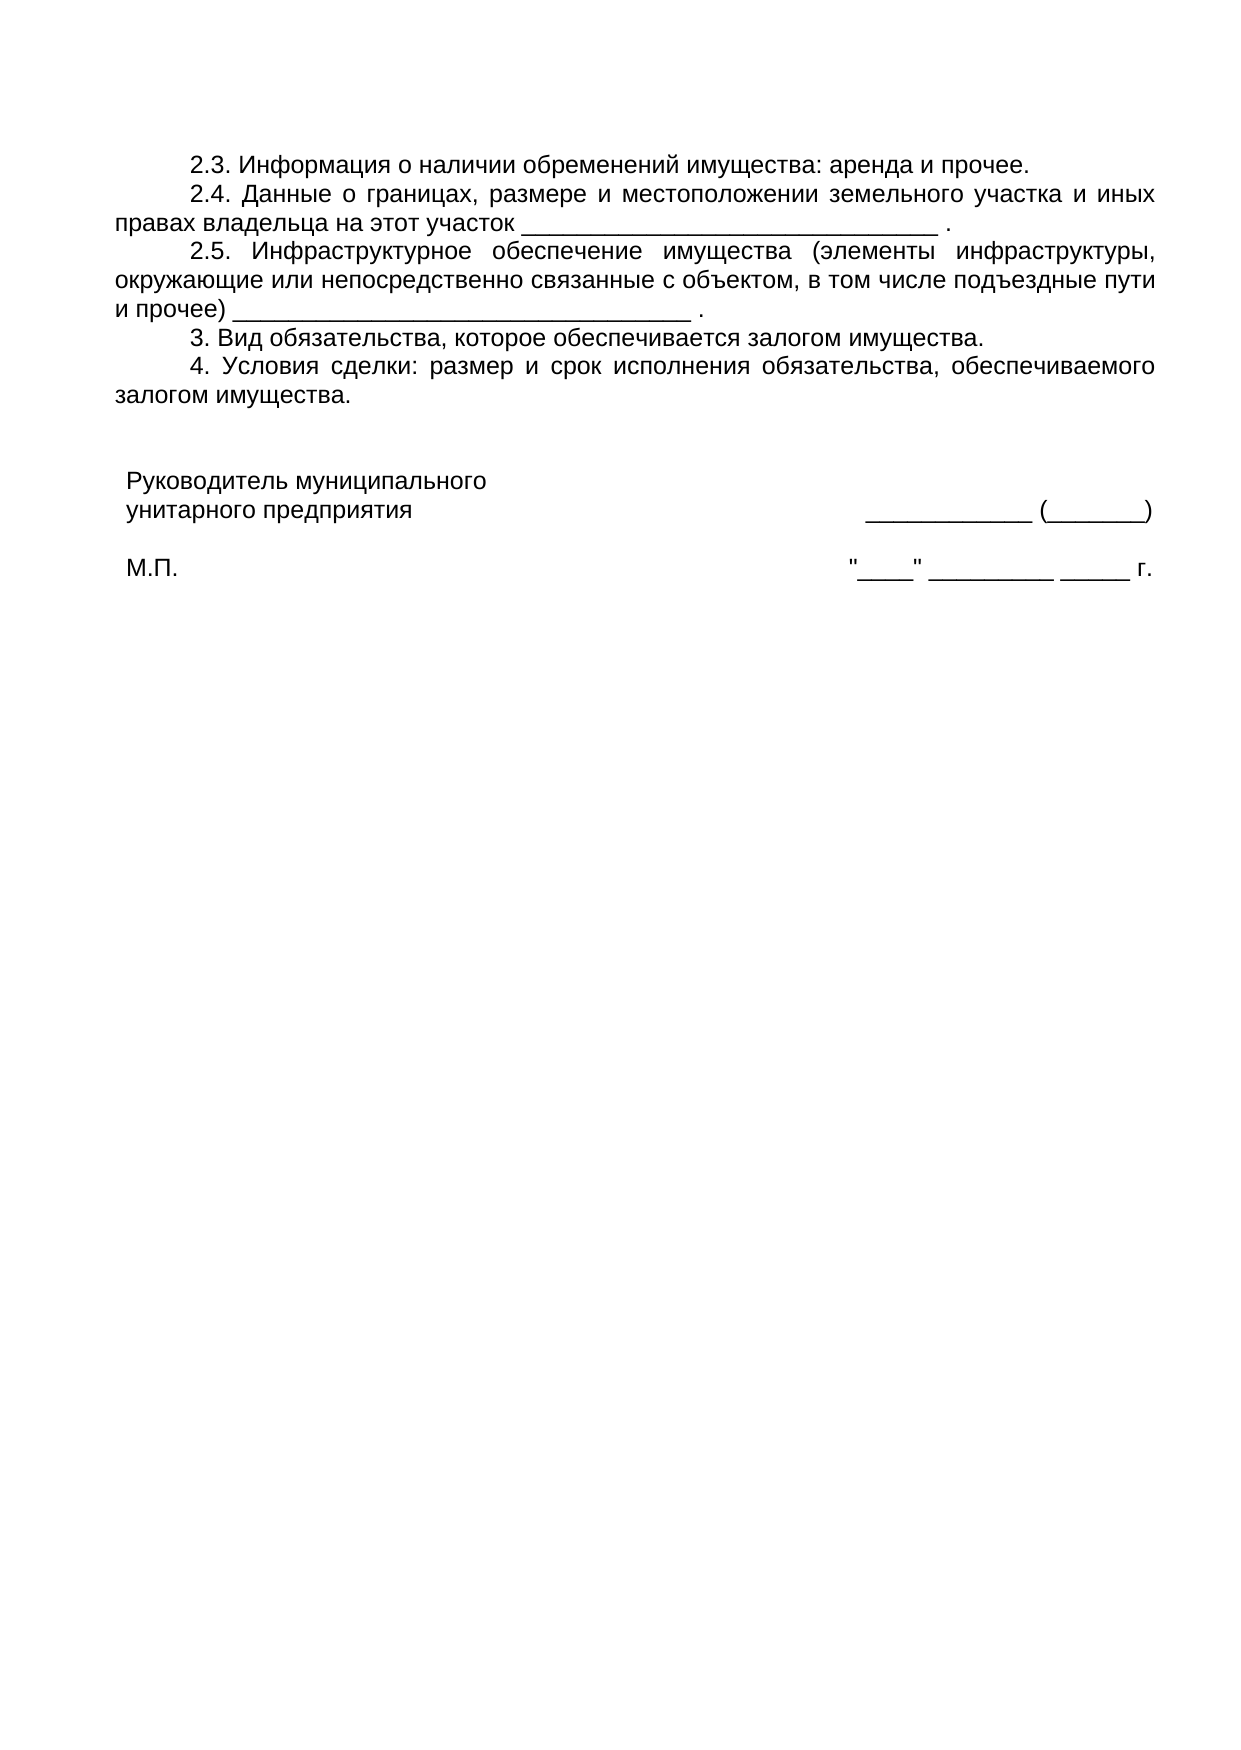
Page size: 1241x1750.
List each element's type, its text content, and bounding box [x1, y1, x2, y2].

table_header Руководитель муниципального унитарного предприятия [115, 466, 639, 524]
text 4. Условия сделки: размер и срок исполнения обязательства, обеспечиваемого залогом имущества. [114, 351, 1157, 409]
text 3. Вид обязательства, которое обеспечивается залогом имущества. [114, 322, 1157, 351]
text 2.3. Информация о наличии обременений имущества: аренда и прочее. [114, 150, 1157, 179]
table_cell М.П. [115, 524, 639, 581]
text 2.5. Инфраструктурное обеспечение имущества (элементы инфраструктуры, окружающие или непосредственно связанные с объектом, в том числе подъездные пути и прочее) _________________________________ . [114, 236, 1157, 322]
table_header ____________ (_______) [640, 466, 1164, 524]
table_cell "____" _________ _____ г. [640, 524, 1164, 581]
text 2.4. Данные о границах, размере и местоположении земельного участка и иных правах владельца на этот участок ______________________________ . [114, 179, 1157, 236]
